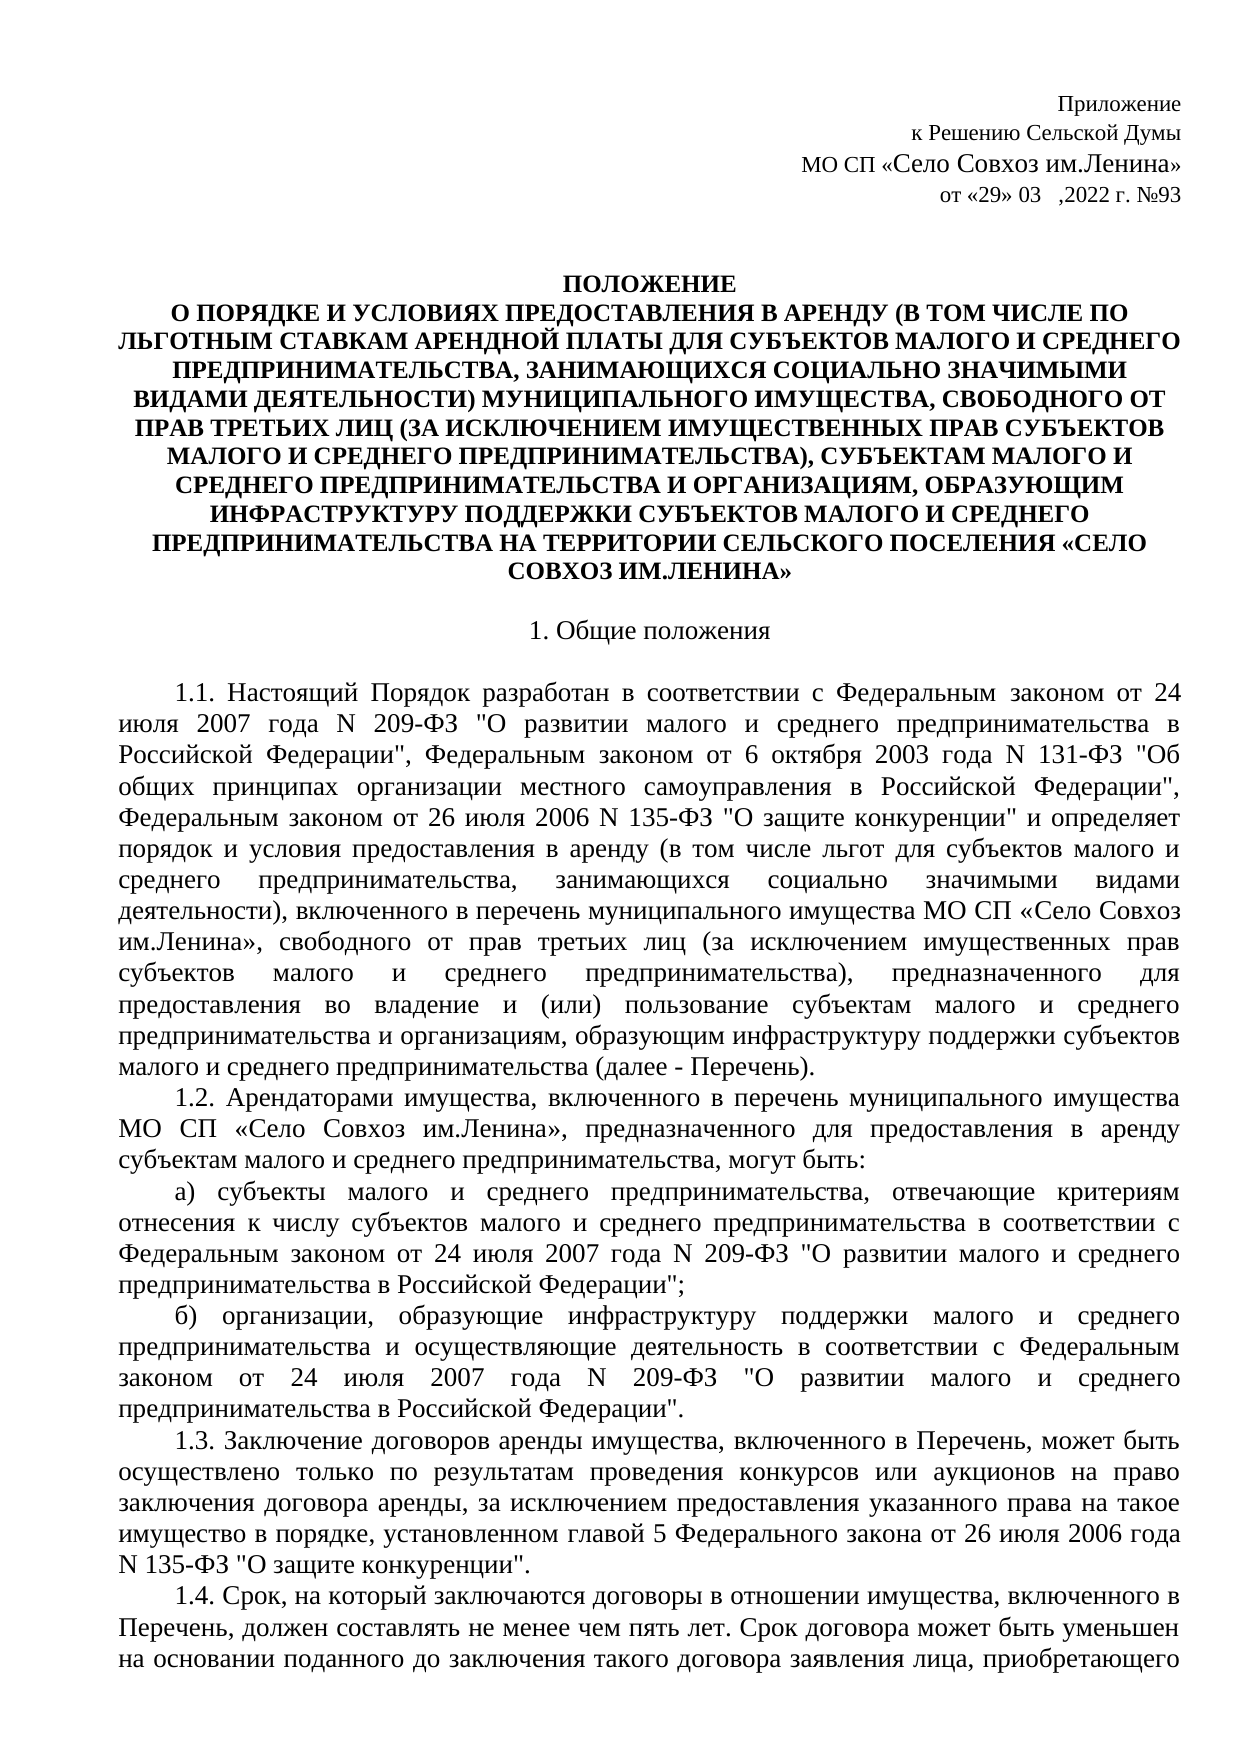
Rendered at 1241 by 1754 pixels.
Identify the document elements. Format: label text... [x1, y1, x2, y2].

title ПОЛОЖЕНИЕ [118, 269, 1181, 298]
text б) организации, образующие инфраструктуру поддержки малого и среднего предпринимательства и осуществляющие деятельность в соответствии с Федеральным законом от 24 июля 2007 года N 209-ФЗ "О развитии малого и среднего предпринимательства в Российской Федерации". [118, 1299, 1181, 1424]
title О ПОРЯДКЕ И УСЛОВИЯХ ПРЕДОСТАВЛЕНИЯ В АРЕНДУ (В ТОМ ЧИСЛЕ ПО ЛЬГОТНЫМ СТАВКАМ АРЕНДНОЙ ПЛАТЫ ДЛЯ СУБЪЕКТОВ МАЛОГО И СРЕДНЕГО ПРЕДПРИНИМАТЕЛЬСТВА, ЗАНИМАЮЩИХСЯ СОЦИАЛЬНО ЗНАЧИМЫМИ ВИДАМИ ДЕЯТЕЛЬНОСТИ) МУНИЦИПАЛЬНОГО ИМУЩЕСТВА, СВОБОДНОГО ОТ ПРАВ ТРЕТЬИХ ЛИЦ (ЗА ИСКЛЮЧЕНИЕМ ИМУЩЕСТВЕННЫХ ПРАВ СУБЪЕКТОВ МАЛОГО И СРЕДНЕГО ПРЕДПРИНИМАТЕЛЬСТВА), СУБЪЕКТАМ МАЛОГО И СРЕДНЕГО ПРЕДПРИНИМАТЕЛЬСТВА И ОРГАНИЗАЦИЯМ, ОБРАЗУЮЩИМ ИНФРАСТРУКТУРУ ПОДДЕРЖКИ СУБЪЕКТОВ МАЛОГО И СРЕДНЕГО ПРЕДПРИНИМАТЕЛЬСТВА НА ТЕРРИТОРИИ СЕЛЬСКОГО ПОСЕЛЕНИЯ «СЕЛО СОВХОЗ ИМ.ЛЕНИНА» [118, 298, 1181, 585]
text а) субъекты малого и среднего предпринимательства, отвечающие критериям отнесения к числу субъектов малого и среднего предпринимательства в соответствии с Федеральным законом от 24 июля 2007 года N 209-ФЗ "О развитии малого и среднего предпринимательства в Российской Федерации"; [118, 1174, 1181, 1299]
text 1.3. Заключение договоров аренды имущества, включенного в Перечень, может быть осуществлено только по результатам проведения конкурсов или аукционов на право заключения договора аренды, за исключением предоставления указанного права на такое имущество в порядке, установленном главой 5 Федерального закона от 26 июля 2006 года N 135-ФЗ "О защите конкуренции". [118, 1424, 1181, 1579]
text МО СП «Село Совхоз им.Ленина» [118, 147, 1181, 178]
text 1.2. Арендаторами имущества, включенного в перечень муниципального имущества МО СП «Село Совхоз им.Ленина», предназначенного для предоставления в аренду субъектам малого и среднего предпринимательства, могут быть: [118, 1081, 1181, 1174]
text Приложение [118, 90, 1181, 117]
text от «29» 03 ,2022 г. №93 [118, 181, 1181, 207]
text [118, 1579, 1181, 1673]
text 1.1. Настоящий Порядок разработан в соответствии с Федеральным законом от 24 июля 2007 года N 209-ФЗ "О развитии малого и среднего предпринимательства в Российской Федерации", Федеральным законом от 6 октября 2003 года N 131-ФЗ "Об общих принципах организации местного самоуправления в Российской Федерации", Федеральным законом от 26 июля 2006 N 135-ФЗ "О защите конкуренции" и определяет порядок и условия предоставления в аренду (в том числе льгот для субъектов малого и среднего предпринимательства, занимающихся социально значимыми видами деятельности), включенного в перечень муниципального имущества МО СП «Село Совхоз им.Ленина», свободного от прав третьих лиц (за исключением имущественных прав субъектов малого и среднего предпринимательства), предназначенного для предоставления во владение и (или) пользование субъектам малого и среднего предпринимательства и организациям, образующим инфраструктуру поддержки субъектов малого и среднего предпринимательства (далее - Перечень). [118, 676, 1181, 1081]
text 1. Общие положения [118, 614, 1181, 645]
text к Решению Сельской Думы [118, 119, 1181, 145]
